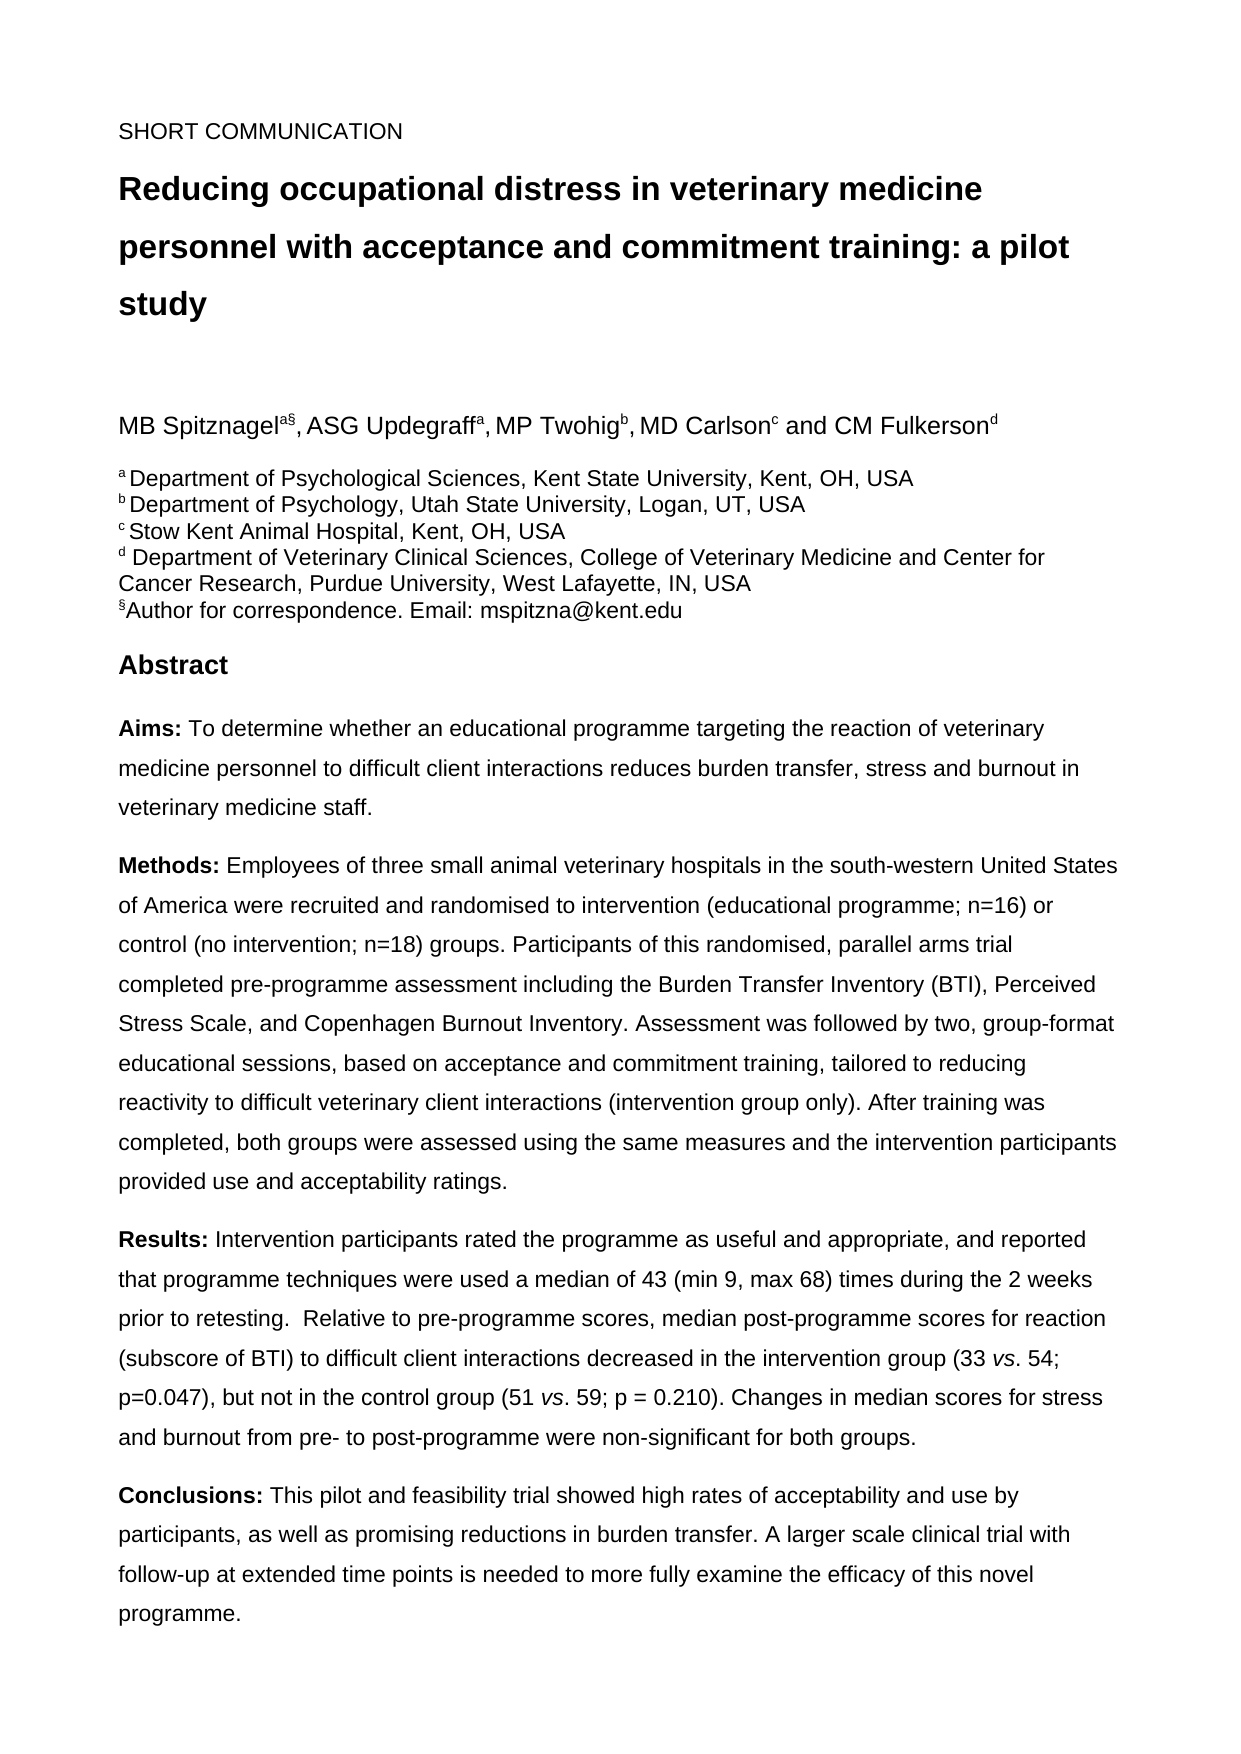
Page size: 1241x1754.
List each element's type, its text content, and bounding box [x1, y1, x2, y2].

subtitle Reducing occupational distress in veterinary medicine personnel with acceptance and commitment training: a pilot study [118, 169, 1122, 323]
text Methods: Employees of three small animal veterinary hospitals in the south-western United States of America were recruited and randomised to intervention (educational programme; n=16) or control (no intervention; n=18) groups. Participants of this randomised, parallel arms trial completed pre-programme assessment including the Burden Transfer Inventory (BTI), Perceived Stress Scale, and Copenhagen Burnout Inventory. Assessment was followed by two, group-format educational sessions, based on acceptance and commitment training, tailored to reducing reactivity to difficult veterinary client interactions (intervention group only). After training was completed, both groups were assessed using the same measures and the intervention participants provided use and acceptability ratings. [118, 852, 1122, 1194]
text Results: Intervention participants rated the programme as useful and appropriate, and reported that programme techniques were used a median of 43 (min 9, max 68) times during the 2 weeks prior to retesting. Relative to pre-programme scores, median post-programme scores for reaction (subscore of BTI) to difficult client interactions decreased in the intervention group (33 vs. 54; p=0.047), but not in the control group (51 vs. 59; p = 0.210). Changes in median scores for stress and burnout from pre- to post-programme were non-significant for both groups. [118, 1226, 1122, 1450]
text b Department of Psychology, Utah State University, Logan, UT, USA [118, 491, 1122, 518]
text Conclusions: This pilot and feasibility trial showed high rates of acceptability and use by participants, as well as promising reductions in burden transfer. A larger scale clinical trial with follow-up at extended time points is needed to more fully examine the efficacy of this novel programme. [118, 1482, 1122, 1627]
text d Department of Veterinary Clinical Sciences, College of Veterinary Medicine and Center for Cancer Research, Purdue University, West Lafayette, IN, USA [118, 544, 1122, 597]
text a Department of Psychological Sciences, Kent State University, Kent, OH, USA [118, 465, 1122, 491]
subtitle Abstract [118, 649, 1122, 681]
text c Stow Kent Animal Hospital, Kent, OH, USA [118, 518, 1122, 544]
text §Author for correspondence. Email: mspitzna@kent.edu [118, 597, 1122, 623]
text Aims: To determine whether an educational programme targeting the reaction of veterinary medicine personnel to difficult client interactions reduces burden transfer, stress and burnout in veterinary medicine staff. [118, 715, 1122, 820]
text Short communication [118, 118, 1122, 144]
text MB Spitznagela§, ASG Updegraffa, MP Twohigb, MD Carlsonc and CM Fulkersond [118, 411, 1122, 440]
